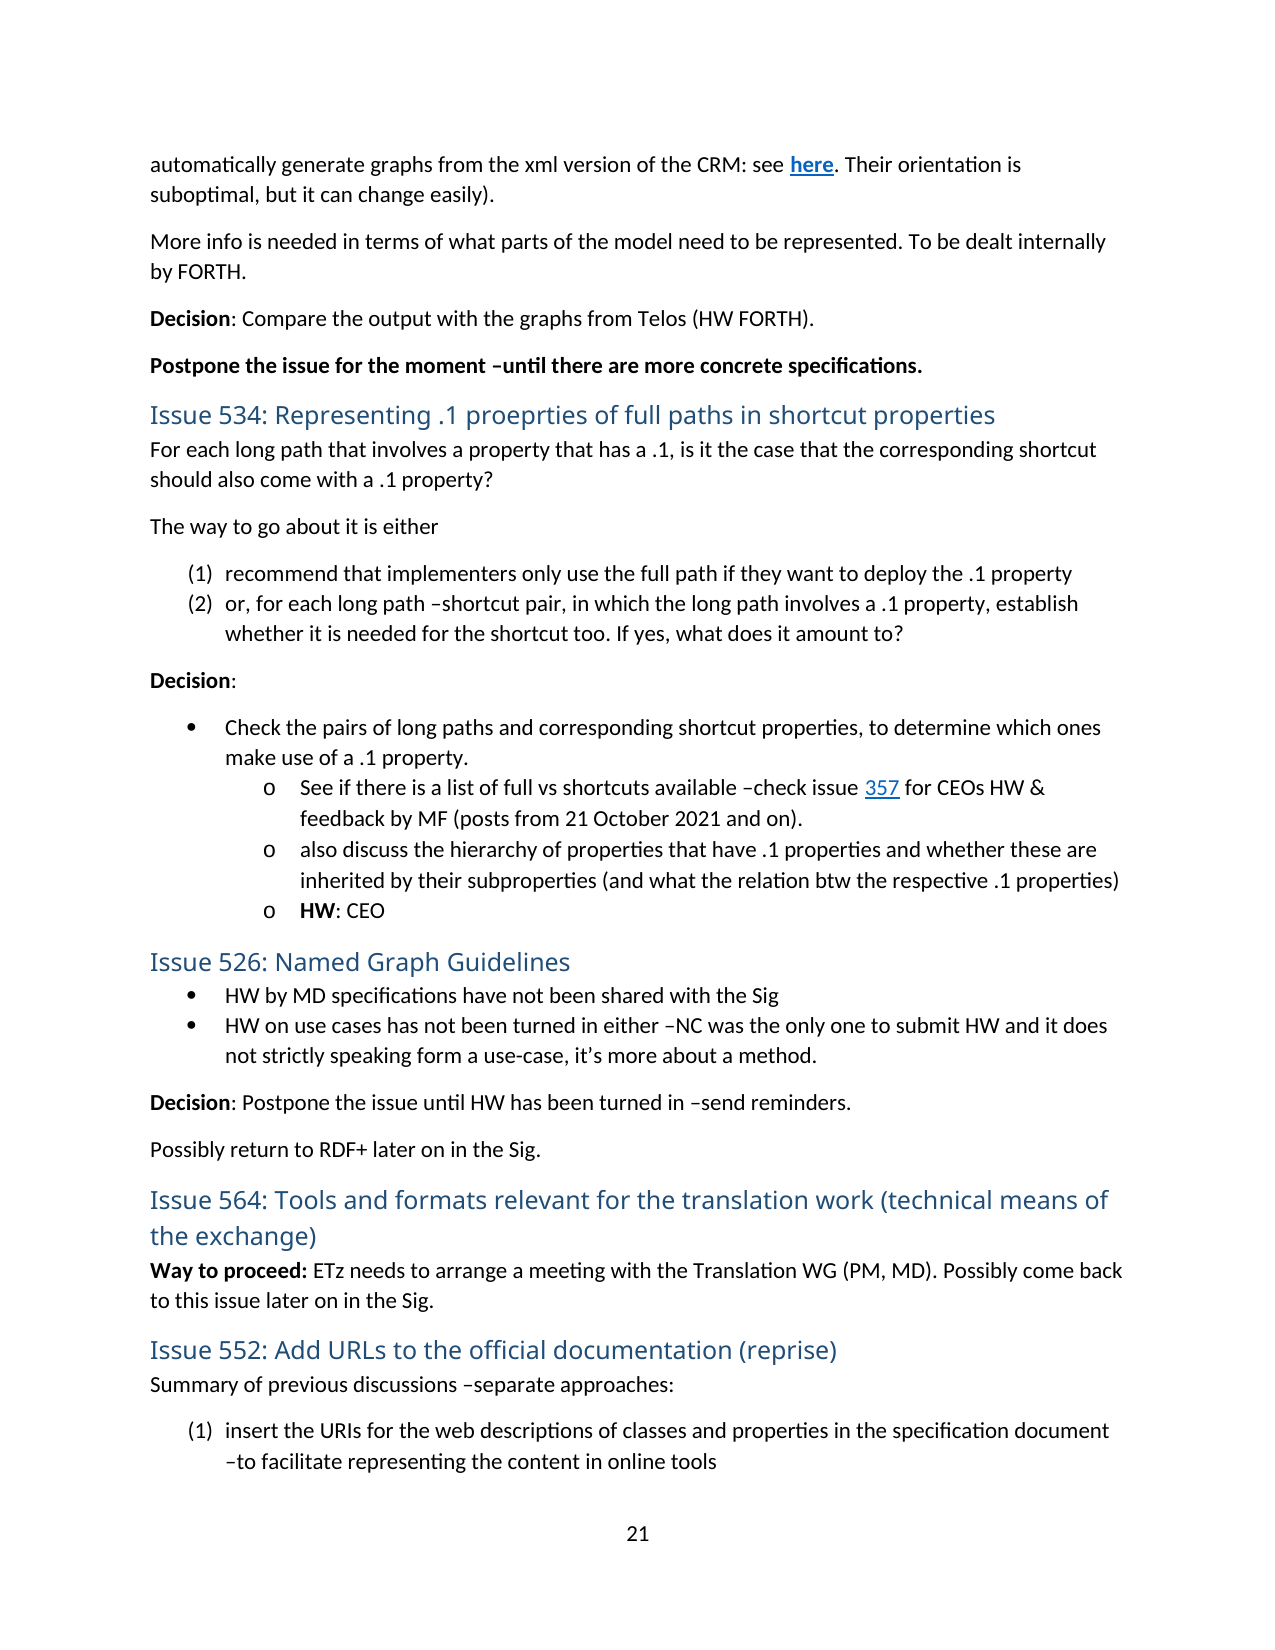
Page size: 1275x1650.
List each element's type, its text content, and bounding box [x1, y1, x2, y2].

text For each long path that involves a property that has a .1, is it the case that the corresponding shortcut should also come with a .1 property? [150, 435, 1125, 493]
text Decision: [150, 666, 1125, 694]
subtitle Issue 526: Named Graph Guidelines [150, 944, 1125, 978]
list See if there is a list of full vs shortcuts available –check issue 357 for CEOs HW & feedback by MF (posts from 21 October 2021 and on). [262, 773, 1125, 833]
list Check the pairs of long paths and corresponding shortcut properties, to determine which ones make use of a .1 property. [187, 713, 1125, 771]
text Decision: Postpone the issue until HW has been turned in –send reminders. [150, 1088, 1125, 1117]
text Summary of previous discussions –separate approaches: [150, 1370, 1125, 1398]
text More info is needed in terms of what parts of the model need to be represented. To be dealt internally by FORTH. [150, 227, 1125, 285]
subtitle Issue 564: Tools and formats relevant for the translation work (technical means of the exchange) [150, 1182, 1125, 1253]
list HW by MD specifications have not been shared with the Sig [187, 981, 1125, 1009]
text Way to proceed: ETz needs to arrange a meeting with the Translation WG (PM, MD). Possibly come back to this issue later on in the Sig. [150, 1256, 1125, 1314]
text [150, 150, 1125, 208]
text Decision: Compare the output with the graphs from Telos (HW FORTH). [150, 304, 1125, 332]
list HW: CEO [262, 896, 1125, 926]
text The way to go about it is either [150, 512, 1125, 540]
text Possibly return to RDF+ later on in the Sig. [150, 1135, 1125, 1163]
list recommend that implementers only use the full path if they want to deploy the .1 property [187, 559, 1125, 587]
list or, for each long path –shortcut pair, in which the long path involves a .1 property, establish whether it is needed for the shortcut too. If yes, what does it amount to? [187, 589, 1125, 647]
subtitle Issue 552: Add URLs to the official documentation (reprise) [150, 1333, 1125, 1367]
subtitle Issue 534: Representing .1 proeprties of full paths in shortcut properties [150, 398, 1125, 432]
text Postpone the issue for the moment –until there are more concrete specifications. [150, 351, 1125, 379]
list insert the URIs for the web descriptions of classes and properties in the specification document –to facilitate representing the content in online tools [187, 1417, 1125, 1475]
list also discuss the hierarchy of properties that have .1 properties and whether these are inherited by their subproperties (and what the relation btw the respective .1 properties) [262, 835, 1125, 894]
list HW on use cases has not been turned in either –NC was the only one to submit HW and it does not strictly speaking form a use-case, it’s more about a method. [187, 1011, 1125, 1070]
